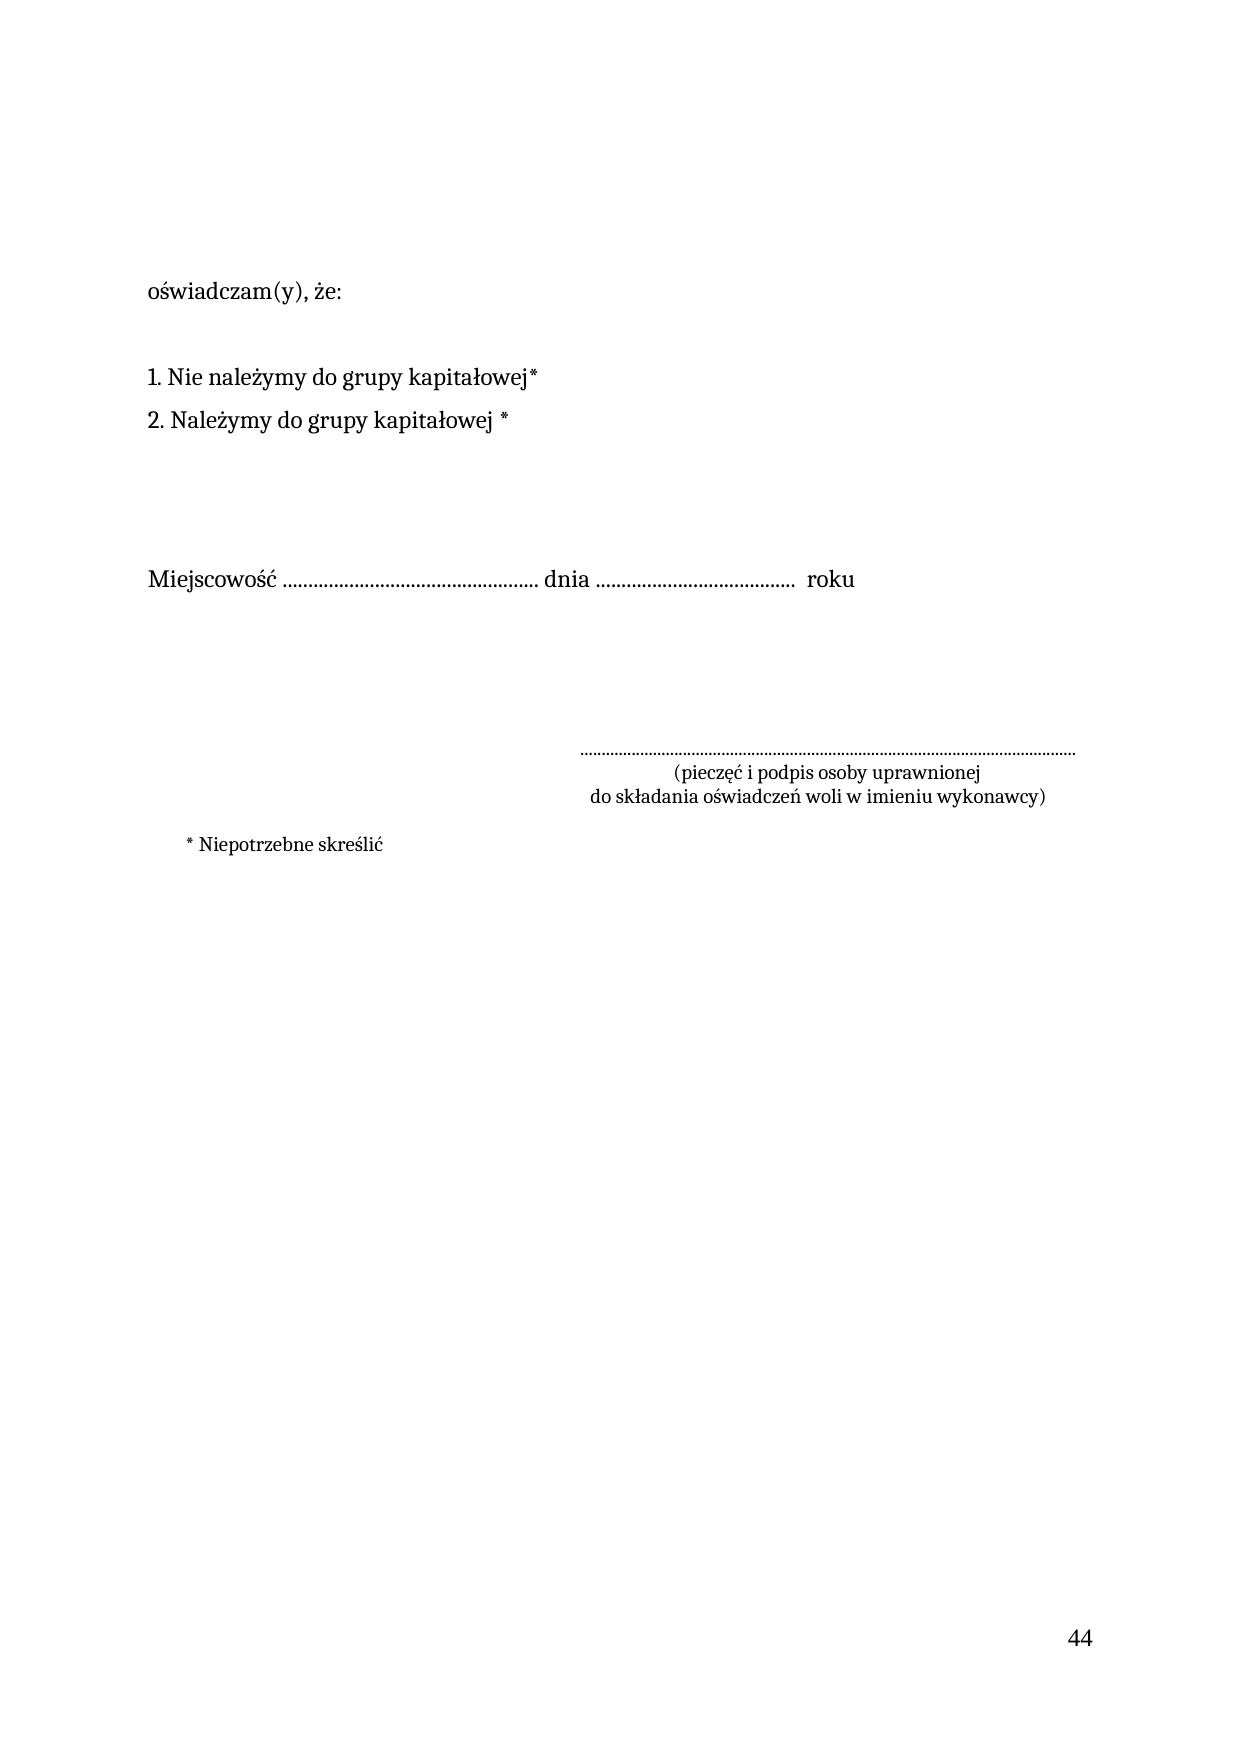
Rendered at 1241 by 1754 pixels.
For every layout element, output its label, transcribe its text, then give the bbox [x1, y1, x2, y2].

text oświadczam(y), że: [148, 277, 1093, 306]
text .................................................................................................................... [148, 737, 1093, 761]
text do składania oświadczeń woli w imieniu wykonawcy) [590, 785, 1093, 809]
text 2. Należymy do grupy kapitałowej * [148, 406, 1093, 435]
text 1. Nie należymy do grupy kapitałowej* [148, 363, 1093, 392]
text Miejscowość .................................................. dnia ....................................... roku [148, 564, 1093, 593]
text (pieczęć i podpis osoby uprawnionej [590, 761, 1093, 785]
text * Niepotrzebne skreślić [185, 833, 1093, 857]
